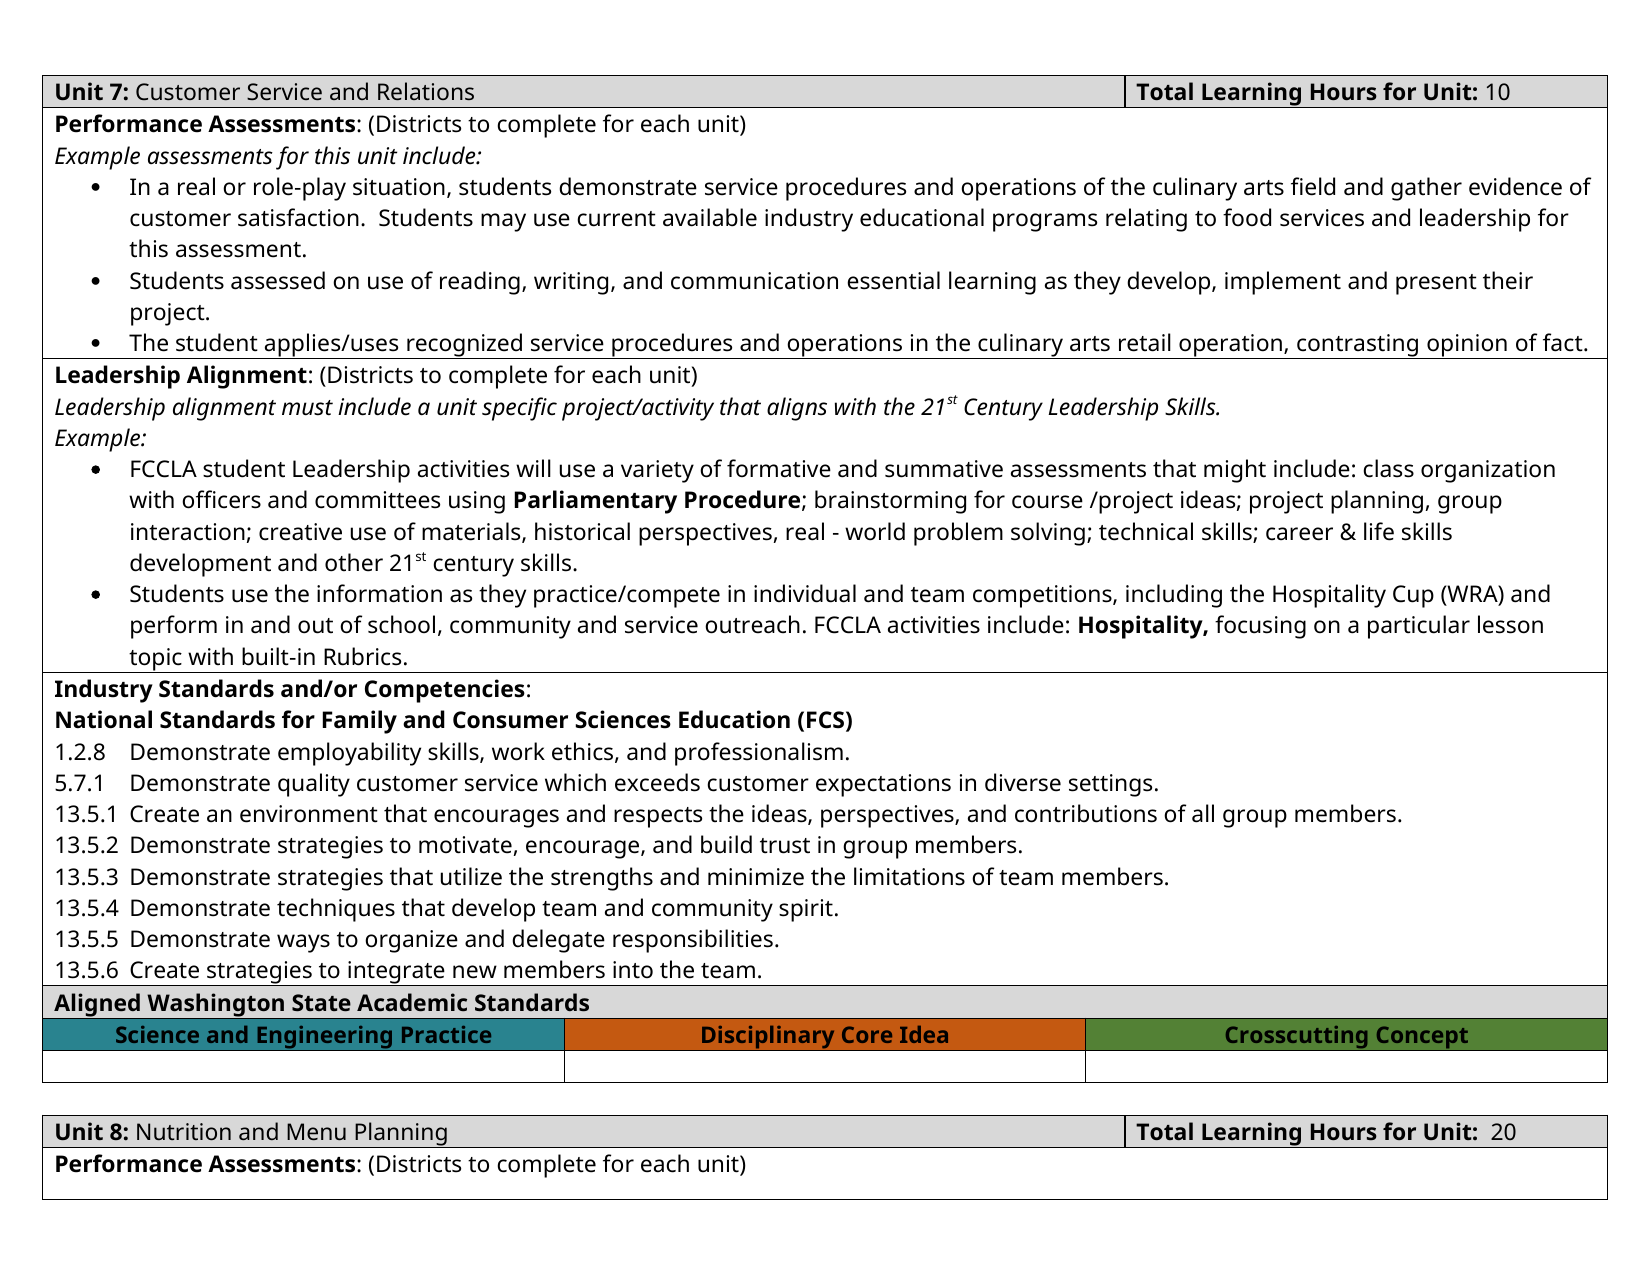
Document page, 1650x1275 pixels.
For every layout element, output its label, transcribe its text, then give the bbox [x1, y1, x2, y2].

table_cell [43, 1051, 564, 1082]
table_cell Aligned Washington State Academic Standards [43, 986, 1607, 1018]
table_cell Crosscutting Concept [1086, 1019, 1607, 1050]
table_cell Performance Assessments: (Districts to complete for each unit) Example assessments for this unit include: In a real or role-play situation, students demonstrate service procedures and operations of the culinary arts field and gather evidence of customer satisfaction. Students may use current available industry educational programs relating to food services and leadership for this assessment. Students assessed on use of reading, writing, and communication essential learning as they develop, implement and present their project. The student applies/uses recognized service procedures and operations in the culinary arts retail operation, contrasting opinion of fact. [43, 108, 1607, 358]
table_header Unit 7: Customer Service and Relations [43, 76, 1124, 107]
table_cell Industry Standards and/or Competencies: National Standards for Family and Consumer Sciences Education (FCS) 1.2.8 Demonstrate employability skills, work ethics, and professionalism. 5.7.1 Demonstrate quality customer service which exceeds customer expectations in diverse settings. 13.5.1 Create an environment that encourages and respects the ideas, perspectives, and contributions of all group members. 13.5.2 Demonstrate strategies to motivate, encourage, and build trust in group members. 13.5.3 Demonstrate strategies that utilize the strengths and minimize the limitations of team members. 13.5.4 Demonstrate techniques that develop team and community spirit. 13.5.5 Demonstrate ways to organize and delegate responsibilities. 13.5.6 Create strategies to integrate new members into the team. [43, 673, 1607, 985]
table_cell [1086, 1051, 1607, 1082]
table_header Unit 8: Nutrition and Menu Planning [43, 1116, 1124, 1147]
table_cell Leadership Alignment: (Districts to complete for each unit) Leadership alignment must include a unit specific project/activity that aligns with the 21st Century Leadership Skills. Example: FCCLA student Leadership activities will use a variety of formative and summative assessments that might include: class organization with officers and committees using Parliamentary Procedure; brainstorming for course /project ideas; project planning, group interaction; creative use of materials, historical perspectives, real - world problem solving; technical skills; career & life skills development and other 21st century skills. Students use the information as they practice/compete in individual and team competitions, including the Hospitality Cup (WRA) and perform in and out of school, community and service outreach. FCCLA activities include: Hospitality, focusing on a particular lesson topic with built-in Rubrics. [43, 359, 1607, 672]
table_header Total Learning Hours for Unit: 20 [1126, 1116, 1607, 1147]
table_cell Science and Engineering Practice [43, 1019, 564, 1050]
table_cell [43, 1148, 1607, 1199]
table_cell [565, 1051, 1085, 1082]
table_header Total Learning Hours for Unit: 10 [1126, 76, 1607, 107]
table_cell Disciplinary Core Idea [565, 1019, 1085, 1050]
